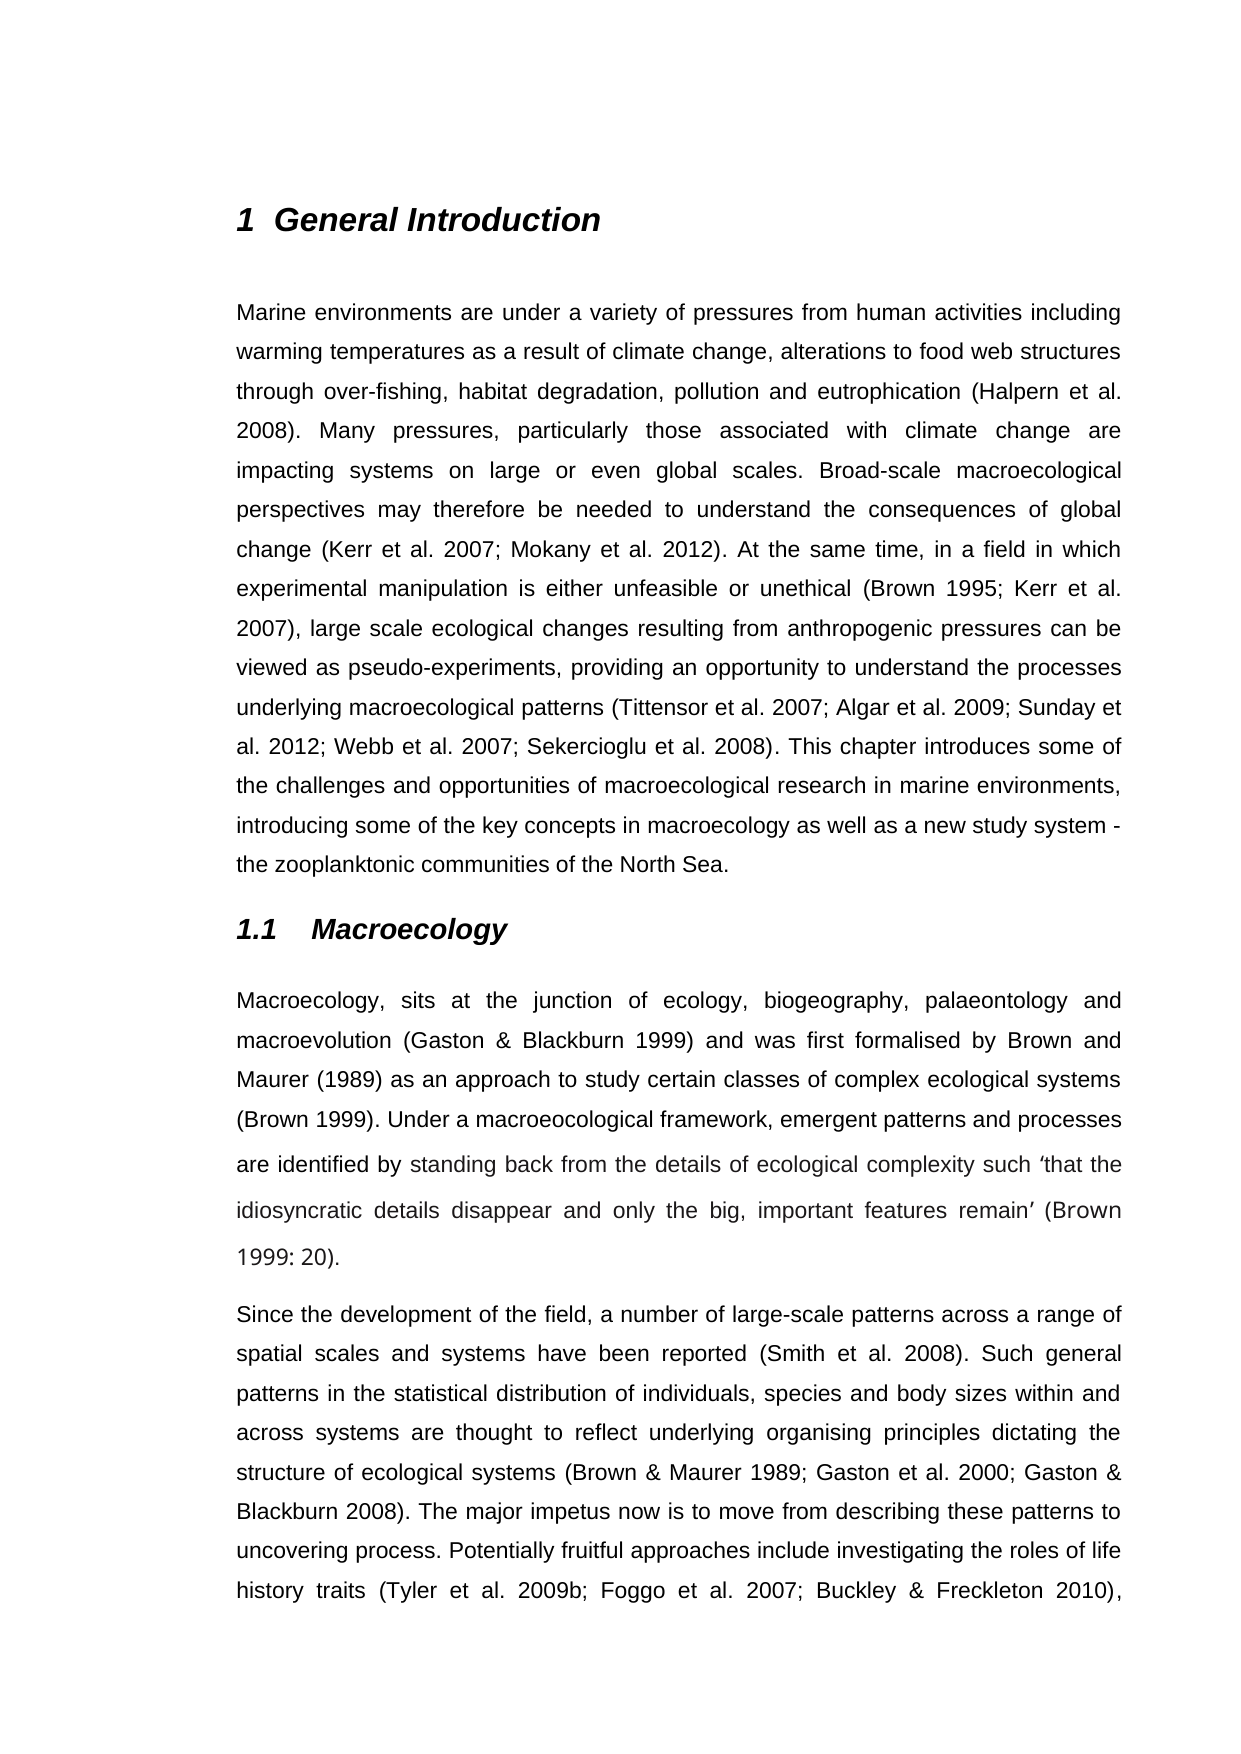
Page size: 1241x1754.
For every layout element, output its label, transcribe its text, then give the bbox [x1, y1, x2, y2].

text Marine environments are under a variety of pressures from human activities including warming temperatures as a result of climate change, alterations to food web structures through over-fishing, habitat degradation, pollution and eutrophication (Halpern et al. 2008). Many pressures, particularly those associated with climate change are impacting systems on large or even global scales. Broad-scale macroecological perspectives may therefore be needed to understand the consequences of global change (Kerr et al. 2007; Mokany et al. 2012). At the same time, in a field in which experimental manipulation is either unfeasible or unethical (Brown 1995; Kerr et al. 2007), large scale ecological changes resulting from anthropogenic pressures can be viewed as pseudo-experiments, providing an opportunity to understand the processes underlying macroecological patterns (Tittensor et al. 2007; Algar et al. 2009; Sunday et al. 2012; Webb et al. 2007; Sekercioglu et al. 2008). This chapter introduces some of the challenges and opportunities of macroecological research in marine environments, introducing some of the key concepts in macroecology as well as a new study system - the zooplanktonic communities of the North Sea. [236, 299, 1122, 878]
text Macroecology, sits at the junction of ecology, biogeography, palaeontology and macroevolution (Gaston & Blackburn 1999) and was first formalised by Brown and Maurer (1989) as an approach to study certain classes of complex ecological systems (Brown 1999). Under a macroeocological framework, emergent patterns and processes are identified by standing back from the details of ecological complexity such ‘that the idiosyncratic details disappear and only the big, important features remain’ (Brown 1999: 20). [236, 987, 1122, 1272]
subtitle Macroecology [236, 912, 1122, 945]
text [236, 1301, 1122, 1603]
subtitle General Introduction [236, 200, 1122, 238]
